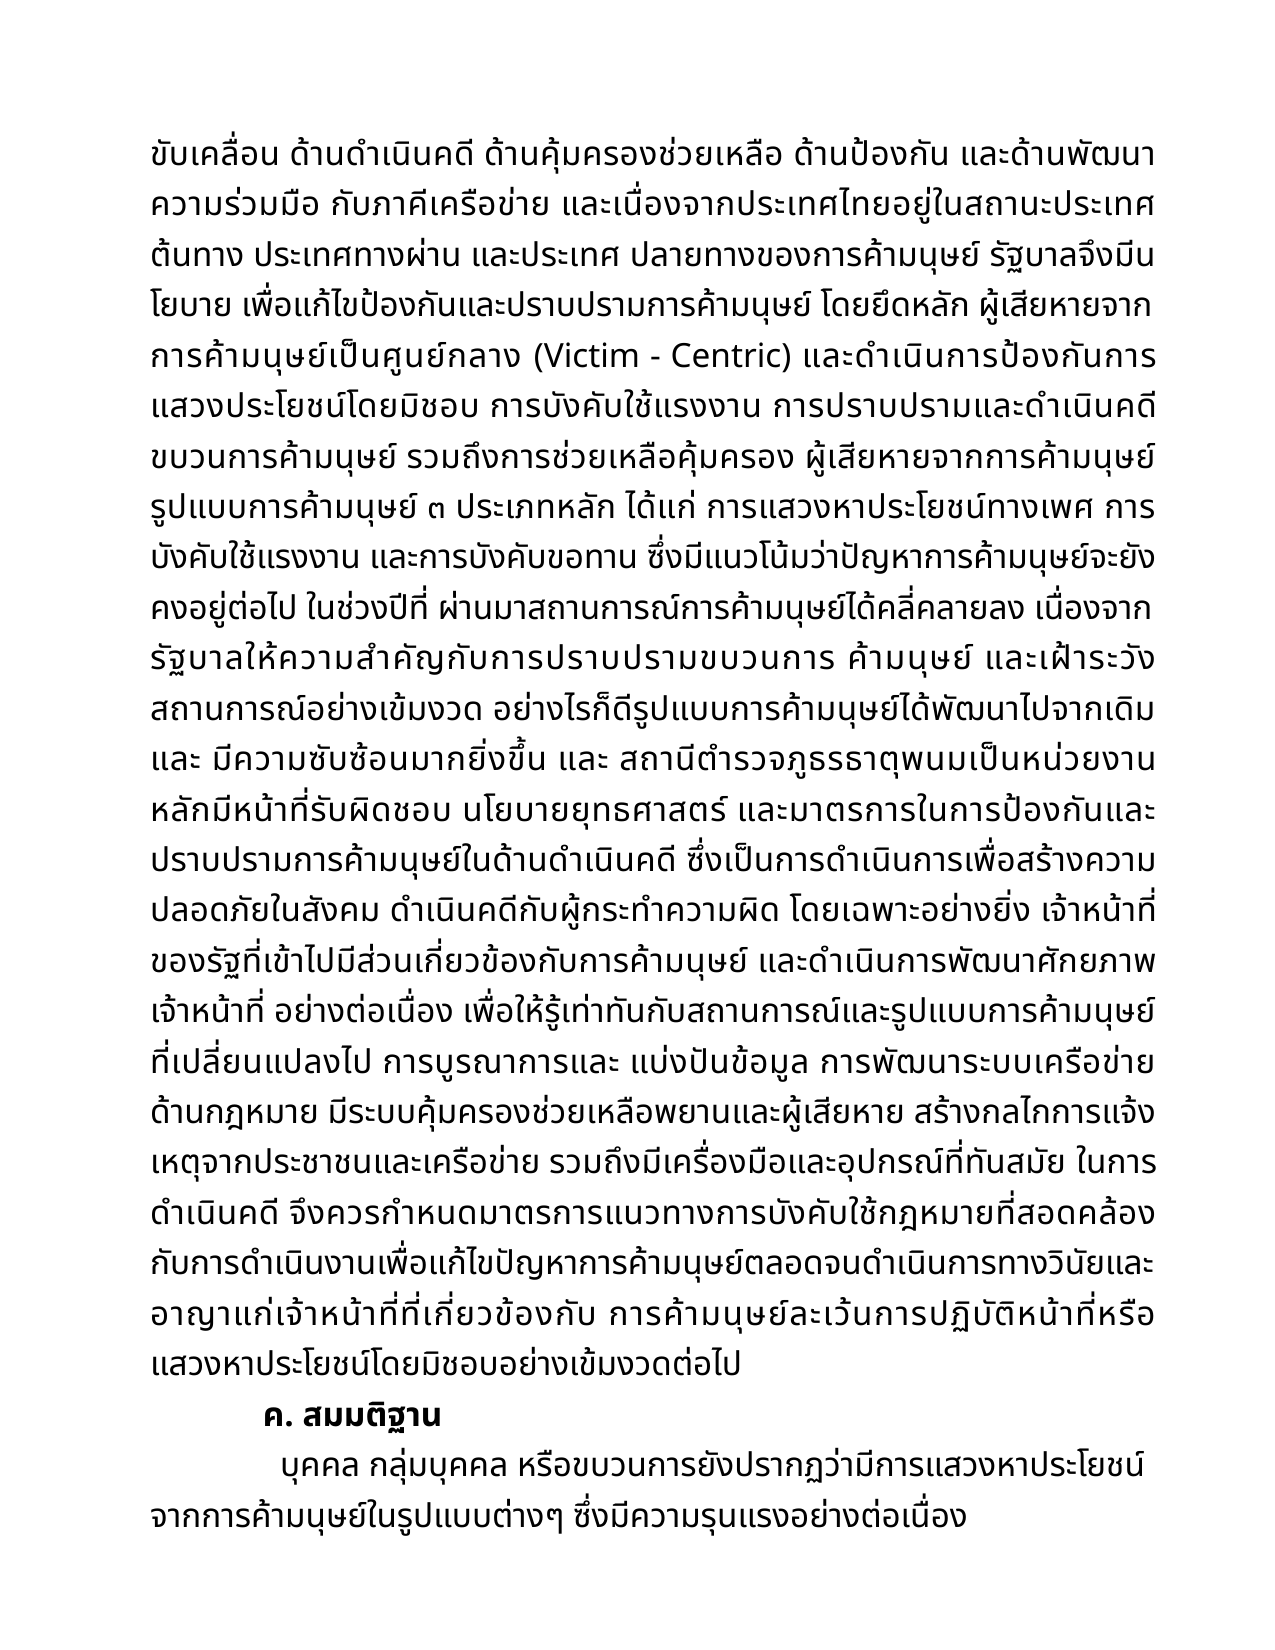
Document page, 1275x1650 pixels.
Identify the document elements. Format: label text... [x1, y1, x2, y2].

text ค. สมมติฐาน [150, 1391, 1157, 1441]
text บุคคล กลุ่มบุคคล หรือขบวนการยังปรากฏว่ามีการแสวงหาประโยชน์จากการค้ามนุษย์ในรูปแบบต่างๆ ซึ่งมีความรุนแรงอย่างต่อเนื่อง [150, 1441, 1157, 1542]
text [150, 130, 1157, 1391]
